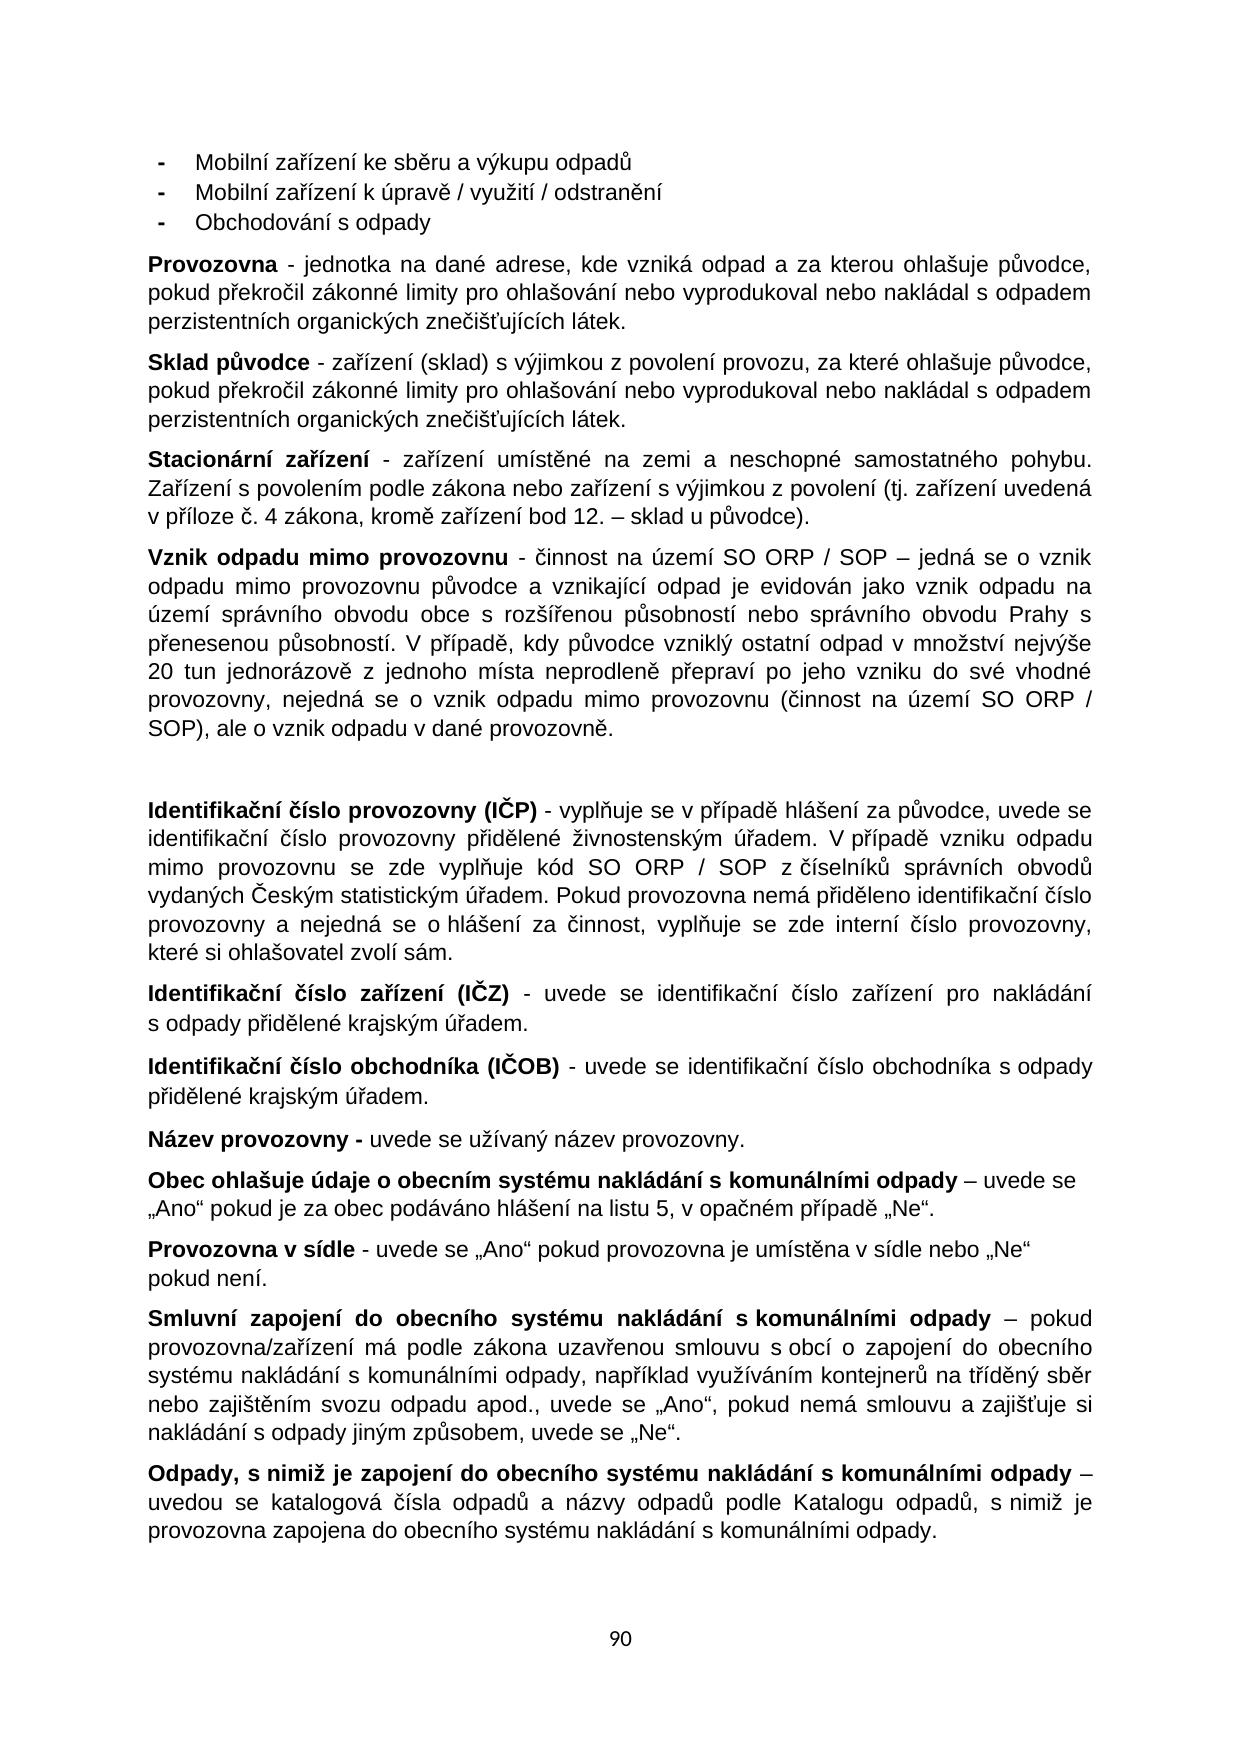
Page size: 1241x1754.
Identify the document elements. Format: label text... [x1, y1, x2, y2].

text Sklad původce - zařízení (sklad) s výjimkou z povolení provozu, za které ohlašuje původce, pokud překročil zákonné limity pro ohlašování nebo vyprodukoval nebo nakládal s odpadem perzistentních organických znečišťujících látek. [148, 349, 1092, 432]
text Stacionární zařízení - zařízení umístěné na zemi a neschopné samostatného pohybu. Zařízení s povolením podle zákona nebo zařízení s výjimkou z povolení (tj. zařízení uvedená v příloze č. 4 zákona, kromě zařízení bod 12. – sklad u původce). [148, 446, 1092, 530]
text Provozovna - jednotka na dané adrese, kde vzniká odpad a za kterou ohlašuje původce, pokud překročil zákonné limity pro ohlašování nebo vyprodukoval nebo nakládal s odpadem perzistentních organických znečišťujících látek. [148, 251, 1092, 334]
text Obec ohlašuje údaje o obecním systému nakládání s komunálními odpady – uvede se „Ano“ pokud je za obec podáváno hlášení na listu 5, v opačném případě „Ne“. [148, 1167, 1092, 1221]
text Název provozovny - uvede se užívaný název provozovny. [148, 1126, 1092, 1152]
list Mobilní zařízení k úpravě / využití / odstranění [158, 178, 1092, 206]
text Provozovna v sídle - uvede se „Ano“ pokud provozovna je umístěna v sídle nebo „Ne“ pokud není. [148, 1236, 1092, 1291]
text Odpady, s nimiž je zapojení do obecního systému nakládání s komunálními odpady – uvedou se katalogová čísla odpadů a názvy odpadů podle Katalogu odpadů, s nimiž je provozovna zapojena do obecního systému nakládání s komunálními odpady. [148, 1460, 1092, 1543]
list Mobilní zařízení ke sběru a výkupu odpadů [158, 148, 1092, 176]
list Obchodování s odpady [158, 208, 1092, 236]
text Vznik odpadu mimo provozovnu - činnost na území SO ORP / SOP – jedná se o vznik odpadu mimo provozovnu původce a vznikající odpad je evidován jako vznik odpadu na území správního obvodu obce s rozšířenou působností nebo správního obvodu Prahy s přenesenou působností. V případě, kdy původce vzniklý ostatní odpad v množství nejvýše 20 tun jednorázově z jednoho místa neprodleně přepraví po jeho vzniku do své vhodné provozovny, nejedná se o vznik odpadu mimo provozovnu (činnost na území SO ORP / SOP), ale o vznik odpadu v dané provozovně. [148, 544, 1092, 741]
text Identifikační číslo provozovny (IČP) - vyplňuje se v případě hlášení za původce, uvede se identifikační číslo provozovny přidělené živnostenským úřadem. V případě vzniku odpadu mimo provozovnu se zde vyplňuje kód SO ORP / SOP z číselníků správních obvodů vydaných Českým statistickým úřadem. Pokud provozovna nemá přiděleno identifikační číslo provozovny a nejedná se o hlášení za činnost, vyplňuje se zde interní číslo provozovny, které si ohlašovatel zvolí sám. [148, 797, 1092, 965]
text Identifikační číslo zařízení (IČZ) - uvede se identifikační číslo zařízení pro nakládání s odpady přidělené krajským úřadem. [148, 980, 1092, 1036]
text Identifikační číslo obchodníka (IČOB) - uvede se identifikační číslo obchodníka s odpady přidělené krajským úřadem. [148, 1053, 1092, 1109]
text Smluvní zapojení do obecního systému nakládání s komunálními odpady – pokud provozovna/zařízení má podle zákona uzavřenou smlouvu s obcí o zapojení do obecního systému nakládání s komunálními odpady, například využíváním kontejnerů na tříděný sběr nebo zajištěním svozu odpadu apod., uvede se „Ano“, pokud nemá smlouvu a zajišťuje si nakládání s odpady jiným způsobem, uvede se „Ne“. [148, 1305, 1092, 1446]
